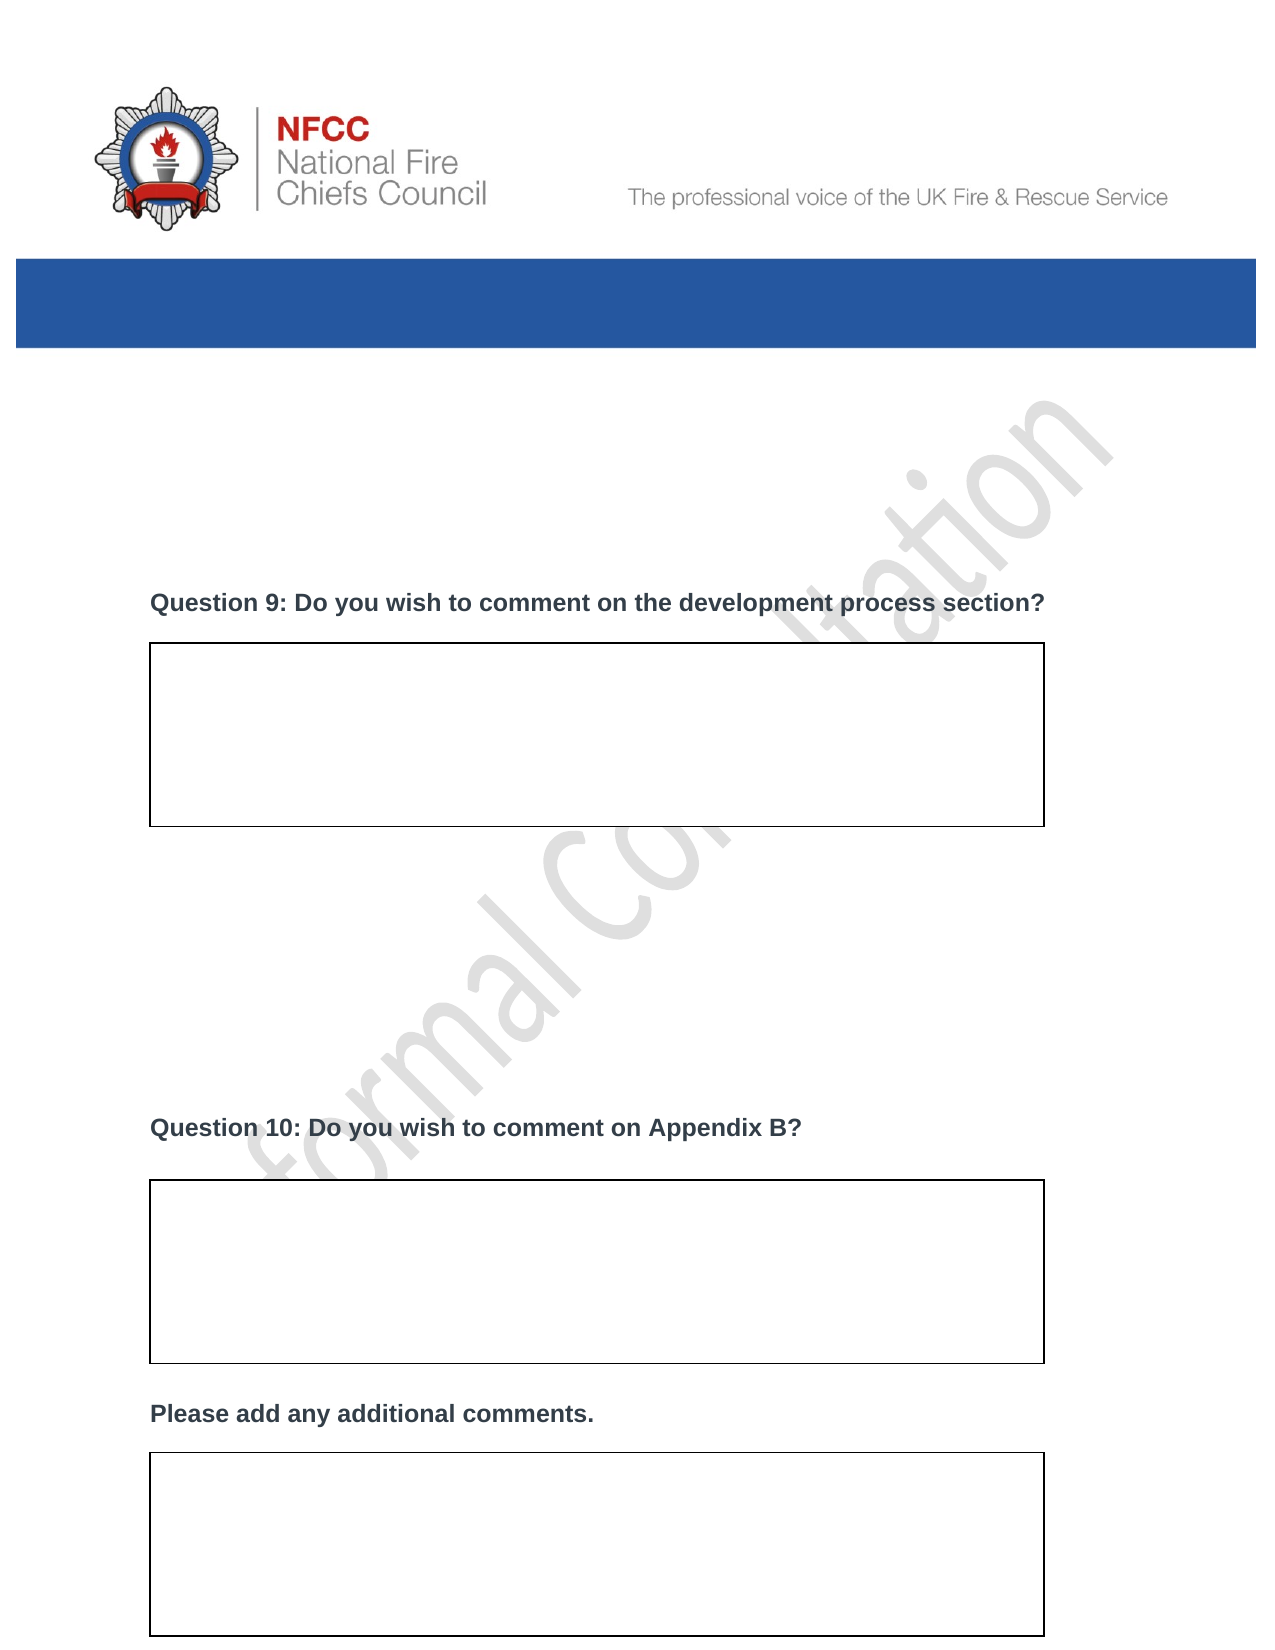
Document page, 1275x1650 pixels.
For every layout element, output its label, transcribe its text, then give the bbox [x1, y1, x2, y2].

text Question 10: Do you wish to comment on Appendix B? [150, 1113, 1125, 1142]
text Please add any additional comments. [150, 1399, 1125, 1428]
picture [16, 21, 1256, 395]
text Question 9: Do you wish to comment on the development process section? [150, 588, 1125, 617]
